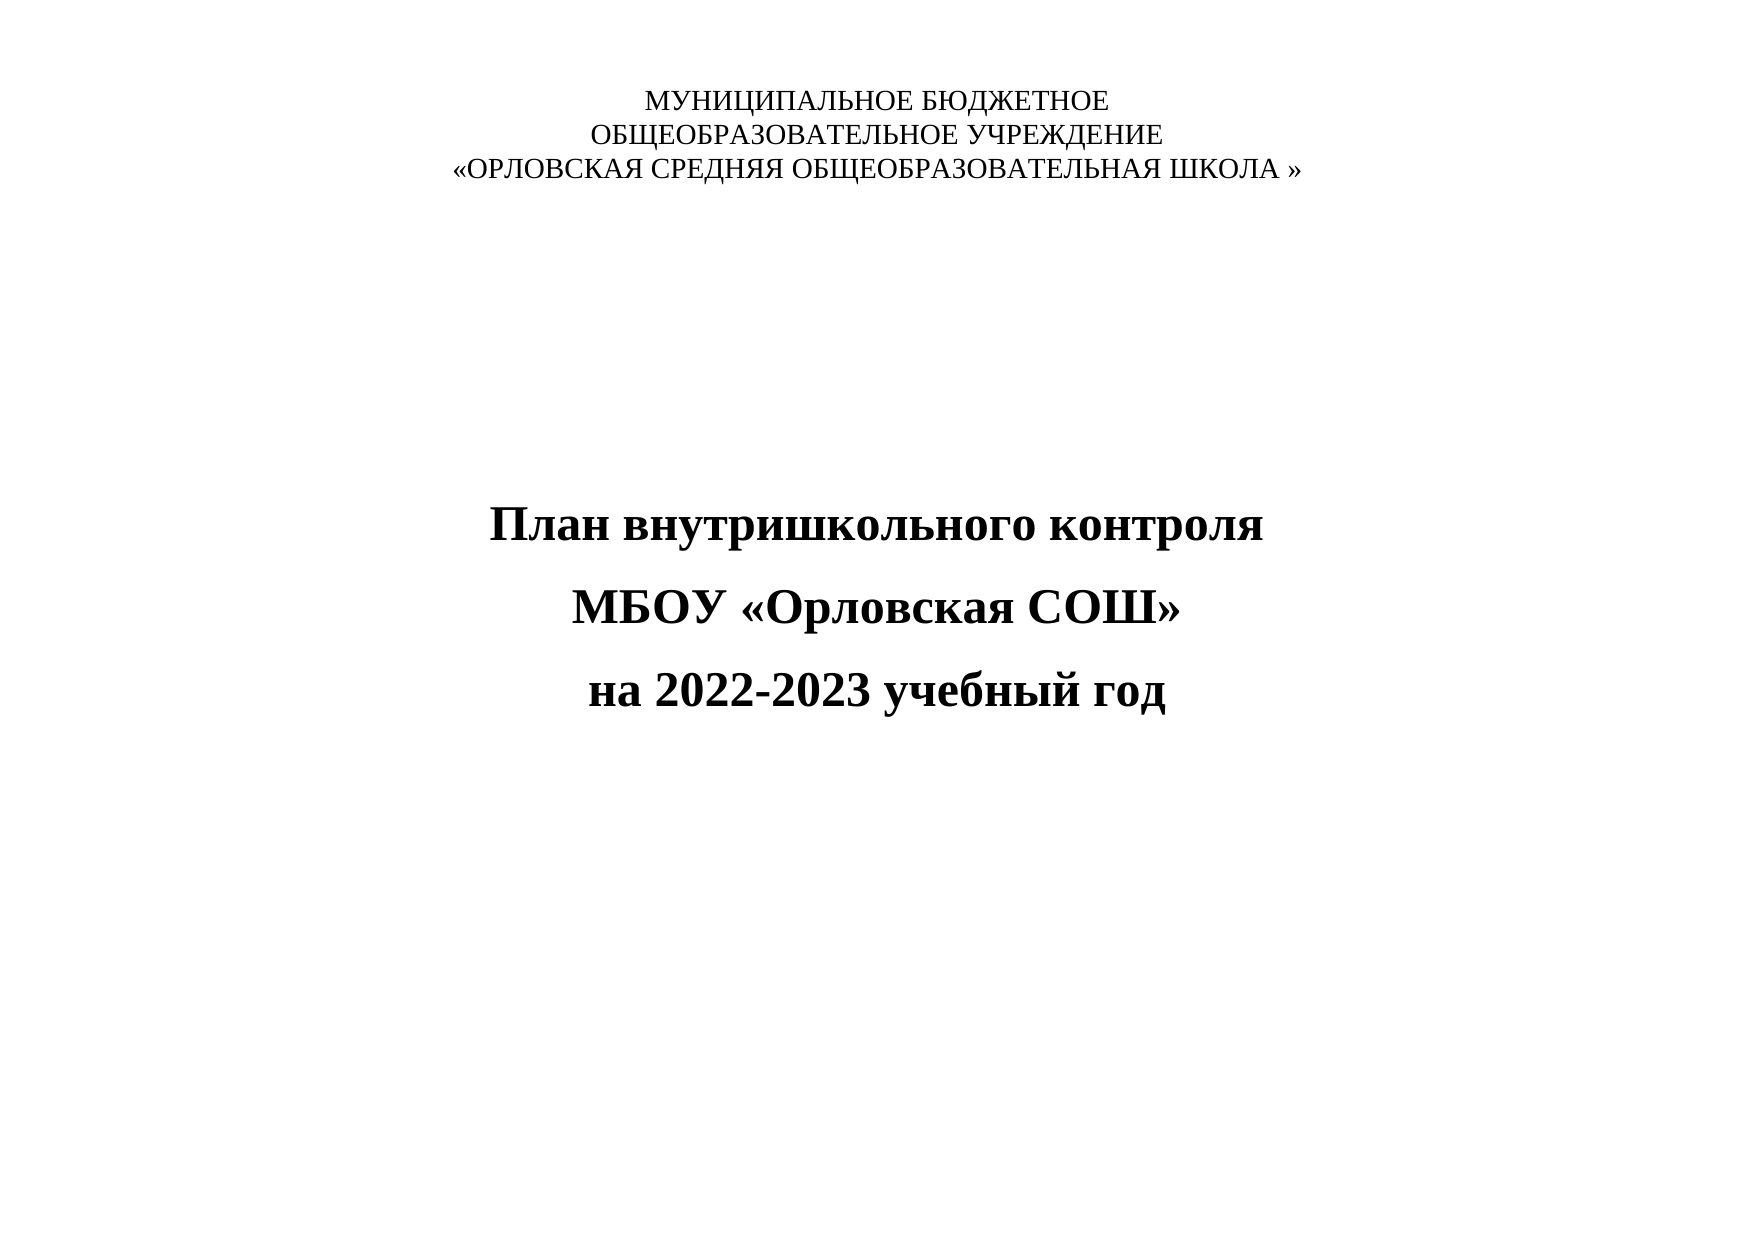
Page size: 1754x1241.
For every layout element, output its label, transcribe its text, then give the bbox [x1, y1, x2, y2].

title План внутришкольного контроля [489, 493, 1264, 551]
title на 2022-2023 учебный год [489, 659, 1264, 717]
text «ОРЛОВСКАЯ СРЕДНЯЯ ОБЩЕОБРАЗОВАТЕЛЬНАЯ ШКОЛА » [371, 151, 1383, 184]
text ОБЩЕОБРАЗОВАТЕЛЬНОЕ УЧРЕЖДЕНИЕ [371, 117, 1383, 151]
text МУНИЦИПАЛЬНОЕ БЮДЖЕТНОЕ [371, 83, 1383, 116]
title МБОУ «Орловская СОШ» [489, 576, 1264, 634]
